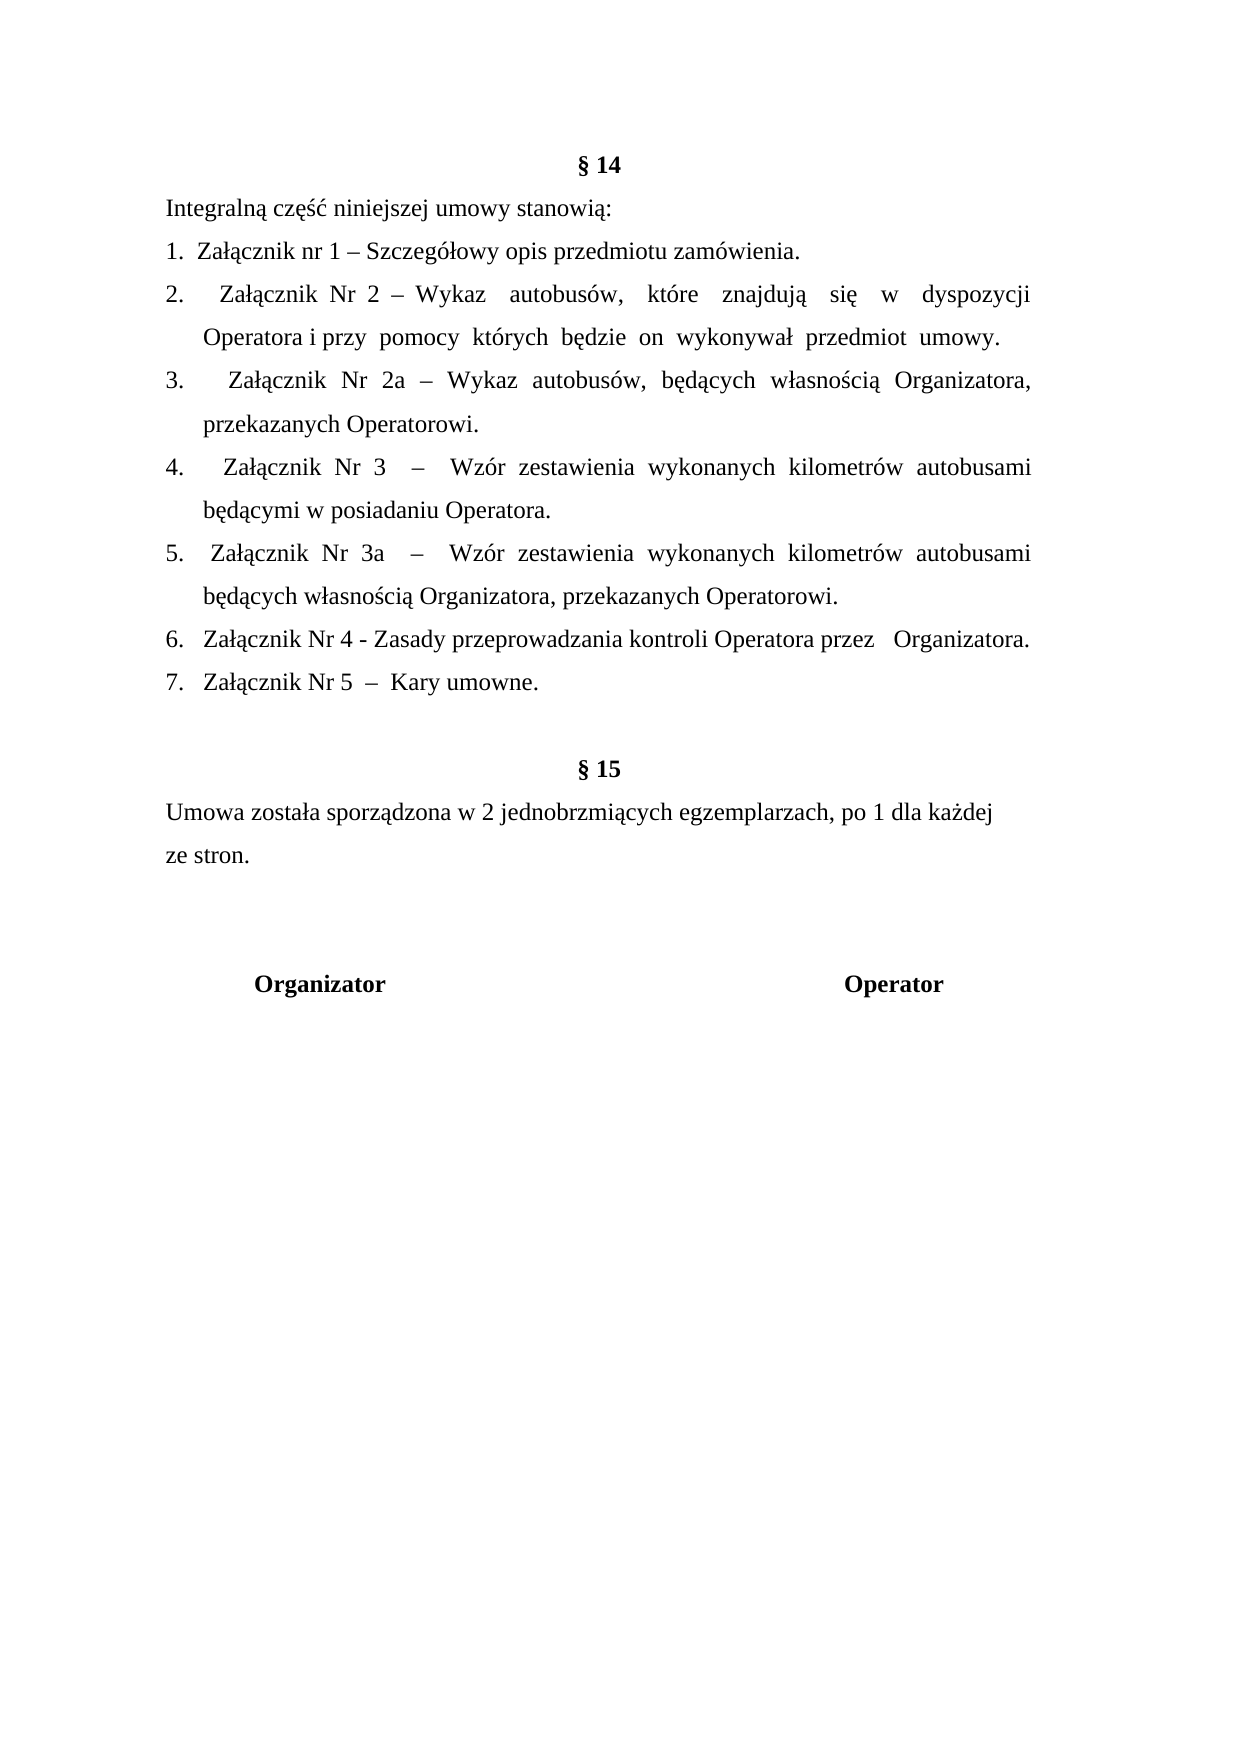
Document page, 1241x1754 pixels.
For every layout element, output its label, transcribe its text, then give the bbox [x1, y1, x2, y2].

text § 14 [165, 150, 1032, 179]
list Załącznik Nr 3a – Wzór zestawienia wykonanych kilometrów autobusami będących własnością Organizatora, przekazanych Operatorowi. [165, 538, 1032, 610]
text Organizator Operator [165, 969, 1032, 998]
text § 15 [165, 754, 1032, 782]
list Załącznik Nr 3 – Wzór zestawienia wykonanych kilometrów autobusami będącymi w posiadaniu Operatora. [165, 452, 1032, 524]
text Integralną część niniejszej umowy stanowią: [165, 193, 1032, 222]
list Załącznik Nr 4 - Zasady przeprowadzania kontroli Operatora przez Organizatora. [165, 624, 1032, 653]
list Załącznik Nr 2a – Wykaz autobusów, będących własnością Organizatora, przekazanych Operatorowi. [165, 366, 1032, 437]
list Załącznik Nr 2 – Wykaz autobusów, które znajdują się w dyspozycji Operatora i przy pomocy których będzie on wykonywał przedmiot umowy. [165, 279, 1032, 351]
text Umowa została sporządzona w 2 jednobrzmiących egzemplarzach, po 1 dla każdej ze stron. [165, 797, 1032, 869]
list Załącznik Nr 5 – Kary umowne. [165, 667, 1032, 696]
list Załącznik nr 1 – Szczegółowy opis przedmiotu zamówienia. [165, 236, 1032, 265]
